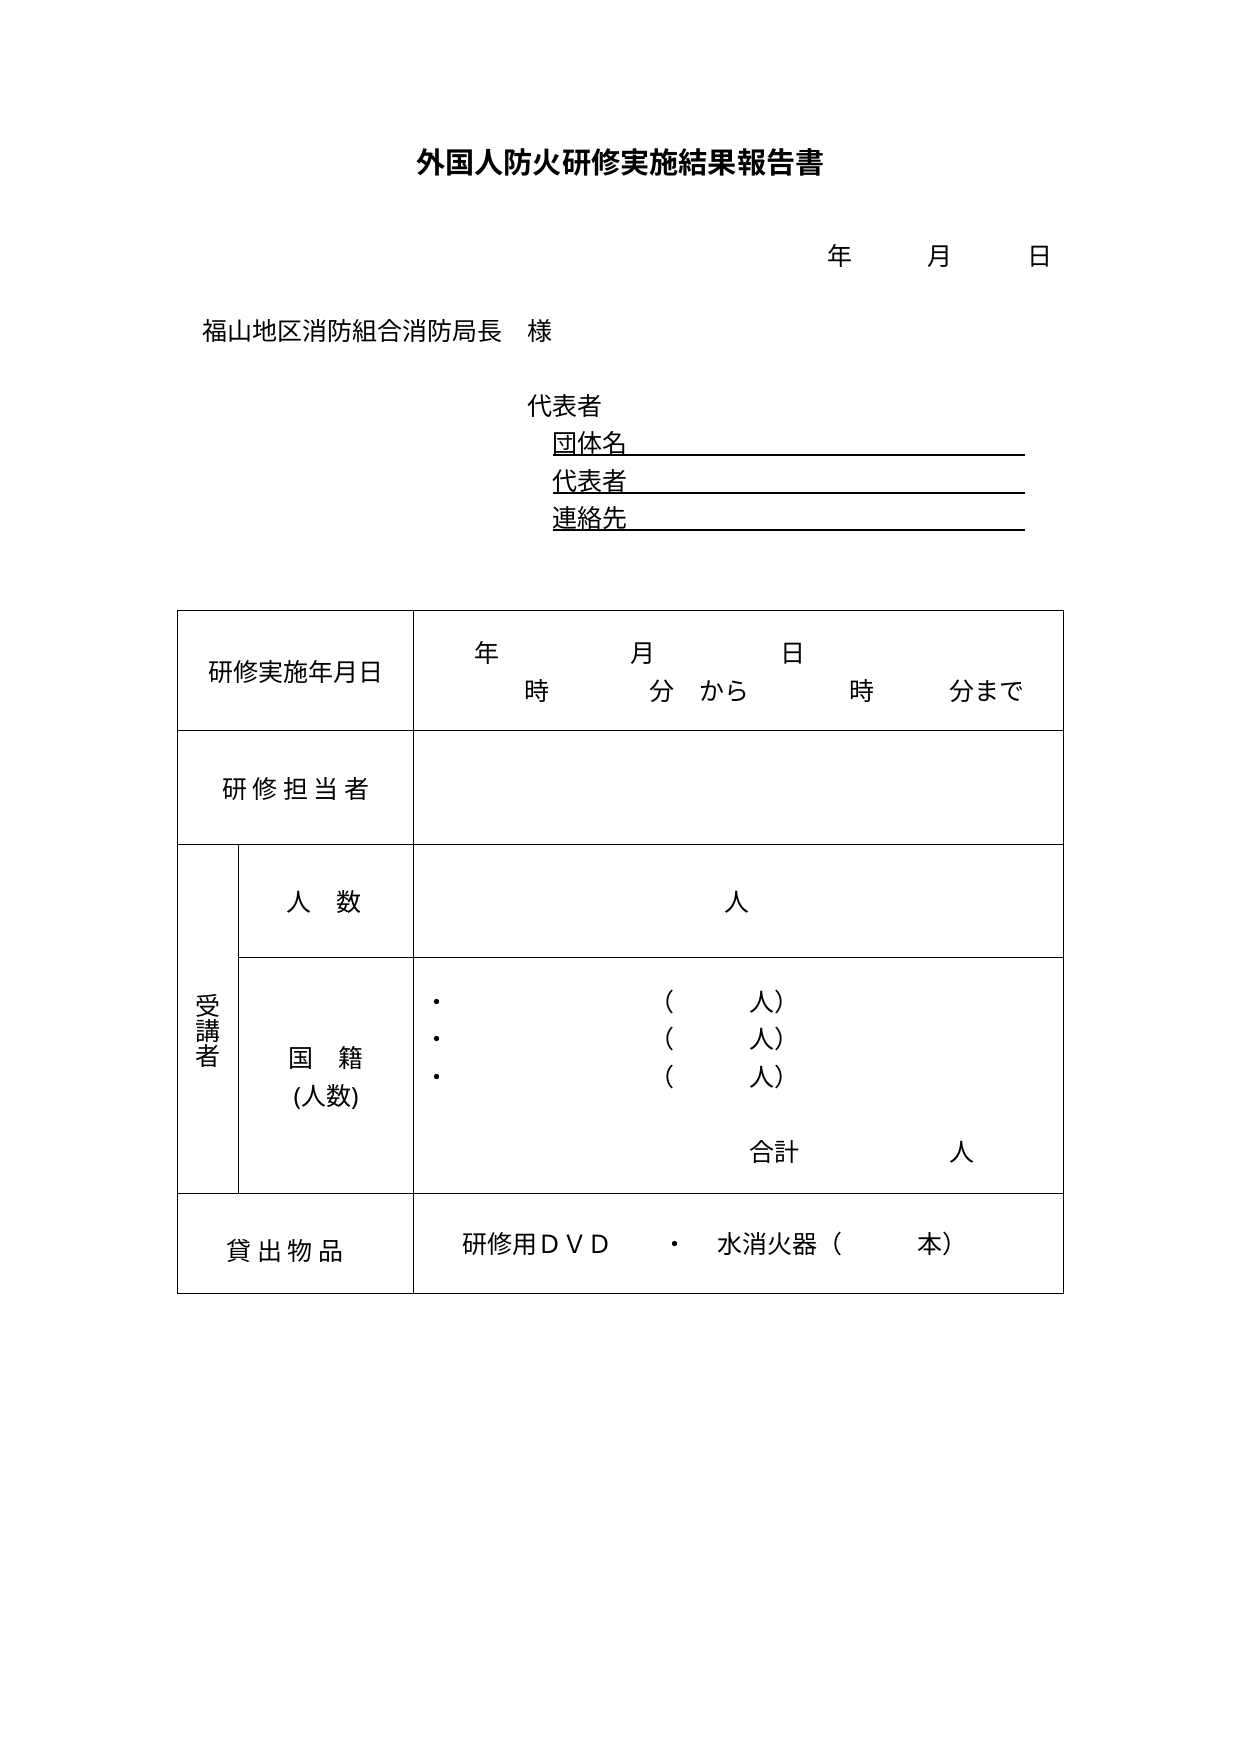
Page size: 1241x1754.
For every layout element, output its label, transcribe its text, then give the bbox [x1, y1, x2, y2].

text 代表者 [177, 385, 971, 423]
text 連絡先 [177, 498, 1063, 535]
text 代表者 [177, 460, 1063, 498]
table_cell 貸 出 物 品 [178, 1194, 413, 1292]
table_cell 研修用ＤＶＤ ・ 水消火器（ 本） [414, 1194, 1063, 1292]
table_header 年 月 日 時 分 から 時 分まで [414, 611, 1063, 730]
table_cell 人 [414, 845, 1063, 957]
table_cell 受講者 [178, 845, 238, 1192]
text 年 月 日 [177, 235, 1052, 273]
text 団体名 [177, 423, 1063, 460]
table_cell ・ （ 人） ・ （ 人） ・ （ 人） 合計 人 [414, 958, 1063, 1192]
table_cell 研 修 担 当 者 [178, 731, 413, 844]
table_header 研修実施年月日 [178, 611, 413, 730]
table_cell [414, 731, 1063, 844]
table_cell 国 籍 (人数) [239, 958, 413, 1192]
table_cell 人 数 [239, 845, 413, 957]
text 外国人防火研修実施結果報告書 [177, 123, 1063, 198]
text 福山地区消防組合消防局長 様 [177, 310, 971, 348]
